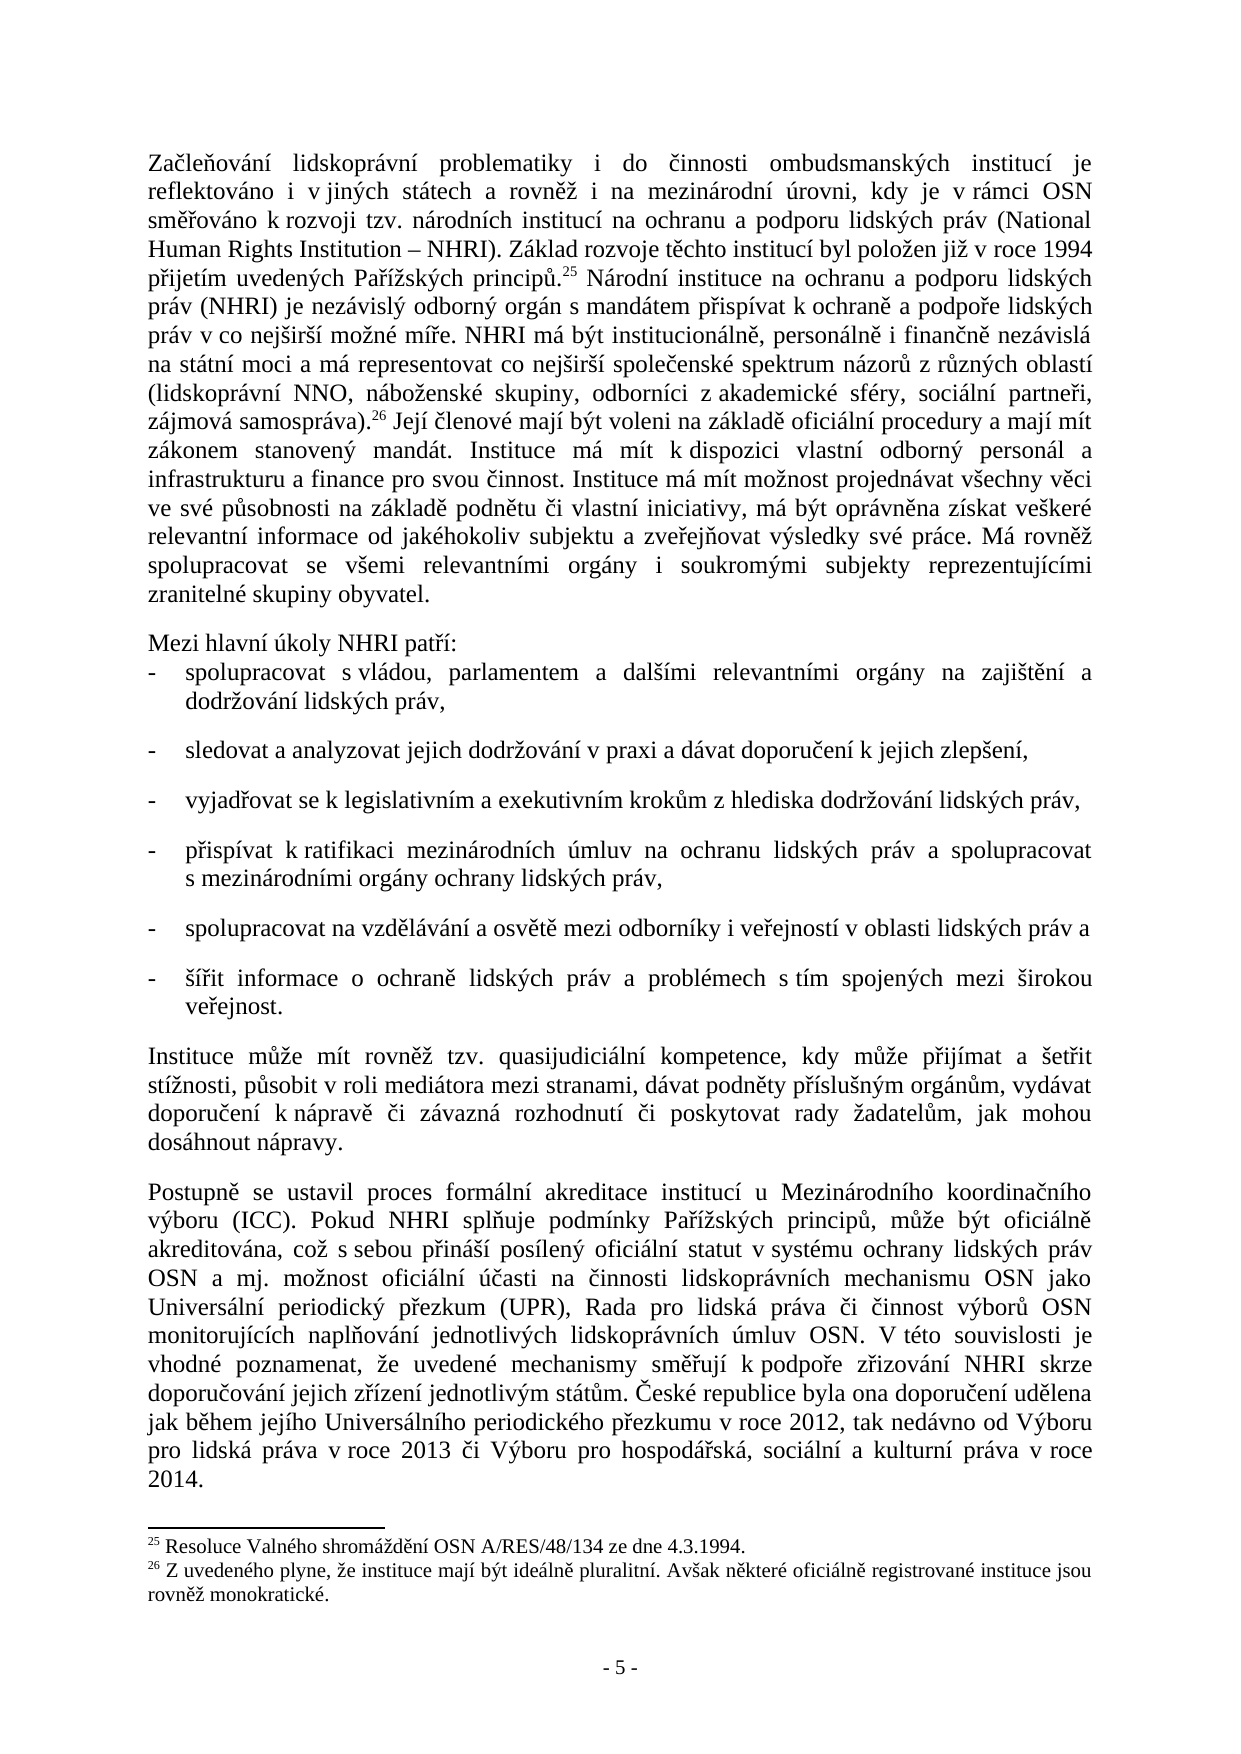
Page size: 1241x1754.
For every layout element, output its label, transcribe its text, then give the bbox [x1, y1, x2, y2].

list šířit informace o ochraně lidských práv a problémech s tím spojených mezi širokou veřejnost. [148, 963, 1093, 1020]
list vyjadřovat se k legislativním a exekutivním krokům z hlediska dodržování lidských práv, [148, 785, 1093, 814]
list spolupracovat na vzdělávání a osvětě mezi odborníky i veřejností v oblasti lidských práv a [148, 913, 1093, 942]
text Instituce může mít rovněž tzv. quasijudiciální kompetence, kdy může přijímat a šetřit stížnosti, působit v roli mediátora mezi stranami, dávat podněty příslušným orgánům, vydávat doporučení k nápravě či závazná rozhodnutí či poskytovat rady žadatelům, jak mohou dosáhnout nápravy. [148, 1041, 1093, 1156]
list sledovat a analyzovat jejich dodržování v praxi a dávat doporučení k jejich zlepšení, [148, 736, 1093, 764]
text Mezi hlavní úkoly NHRI patří: [148, 628, 1093, 657]
text Začleňování lidskoprávní problematiky i do činnosti ombudsmanských institucí je reflektováno i v jiných státech a rovněž i na mezinárodní úrovni, kdy je v rámci OSN směřováno k rozvoji tzv. národních institucí na ochranu a podporu lidských práv (National Human Rights Institution – NHRI). Základ rozvoje těchto institucí byl položen již v roce 1994 přijetím uvedených Pařížských principů. Národní instituce na ochranu a podporu lidských práv (NHRI) je nezávislý odborný orgán s mandátem přispívat k ochraně a podpoře lidských práv v co nejširší možné míře. NHRI má být institucionálně, personálně i finančně nezávislá na státní moci a má representovat co nejširší společenské spektrum názorů z různých oblastí (lidskoprávní NNO, náboženské skupiny, odborníci z akademické sféry, sociální partneři, zájmová samospráva). Její členové mají být voleni na základě oficiální procedury a mají mít zákonem stanovený mandát. Instituce má mít k dispozici vlastní odborný personál a infrastrukturu a finance pro svou činnost. Instituce má mít možnost projednávat všechny věci ve své působnosti na základě podnětu či vlastní iniciativy, má být oprávněna získat veškeré relevantní informace od jakéhokoliv subjektu a zveřejňovat výsledky své práce. Má rovněž spolupracovat se všemi relevantními orgány i soukromými subjekty reprezentujícími zranitelné skupiny obyvatel. [148, 148, 1093, 608]
list přispívat k ratifikaci mezinárodních úmluv na ochranu lidských práv a spolupracovat s mezinárodními orgány ochrany lidských práv, [148, 835, 1093, 892]
text Postupně se ustavil proces formální akreditace institucí u Mezinárodního koordinačního výboru (ICC). Pokud NHRI splňuje podmínky Pařížských principů, může být oficiálně akreditována, což s sebou přináší posílený oficiální statut v systému ochrany lidských práv OSN a mj. možnost oficiální účasti na činnosti lidskoprávních mechanismu OSN jako Universální periodický přezkum (UPR), Rada pro lidská práva či činnost výborů OSN monitorujících naplňování jednotlivých lidskoprávních úmluv OSN. V této souvislosti je vhodné poznamenat, že uvedené mechanismy směřují k podpoře zřizování NHRI skrze doporučování jejich zřízení jednotlivým státům. České republice byla ona doporučení udělena jak během jejího Universálního periodického přezkumu v roce 2012, tak nedávno od Výboru pro lidská práva v roce 2013 či Výboru pro hospodářská, sociální a kulturní práva v roce 2014. [148, 1177, 1093, 1493]
list spolupracovat s vládou, parlamentem a dalšími relevantními orgány na zajištění a dodržování lidských práv, [148, 657, 1093, 715]
